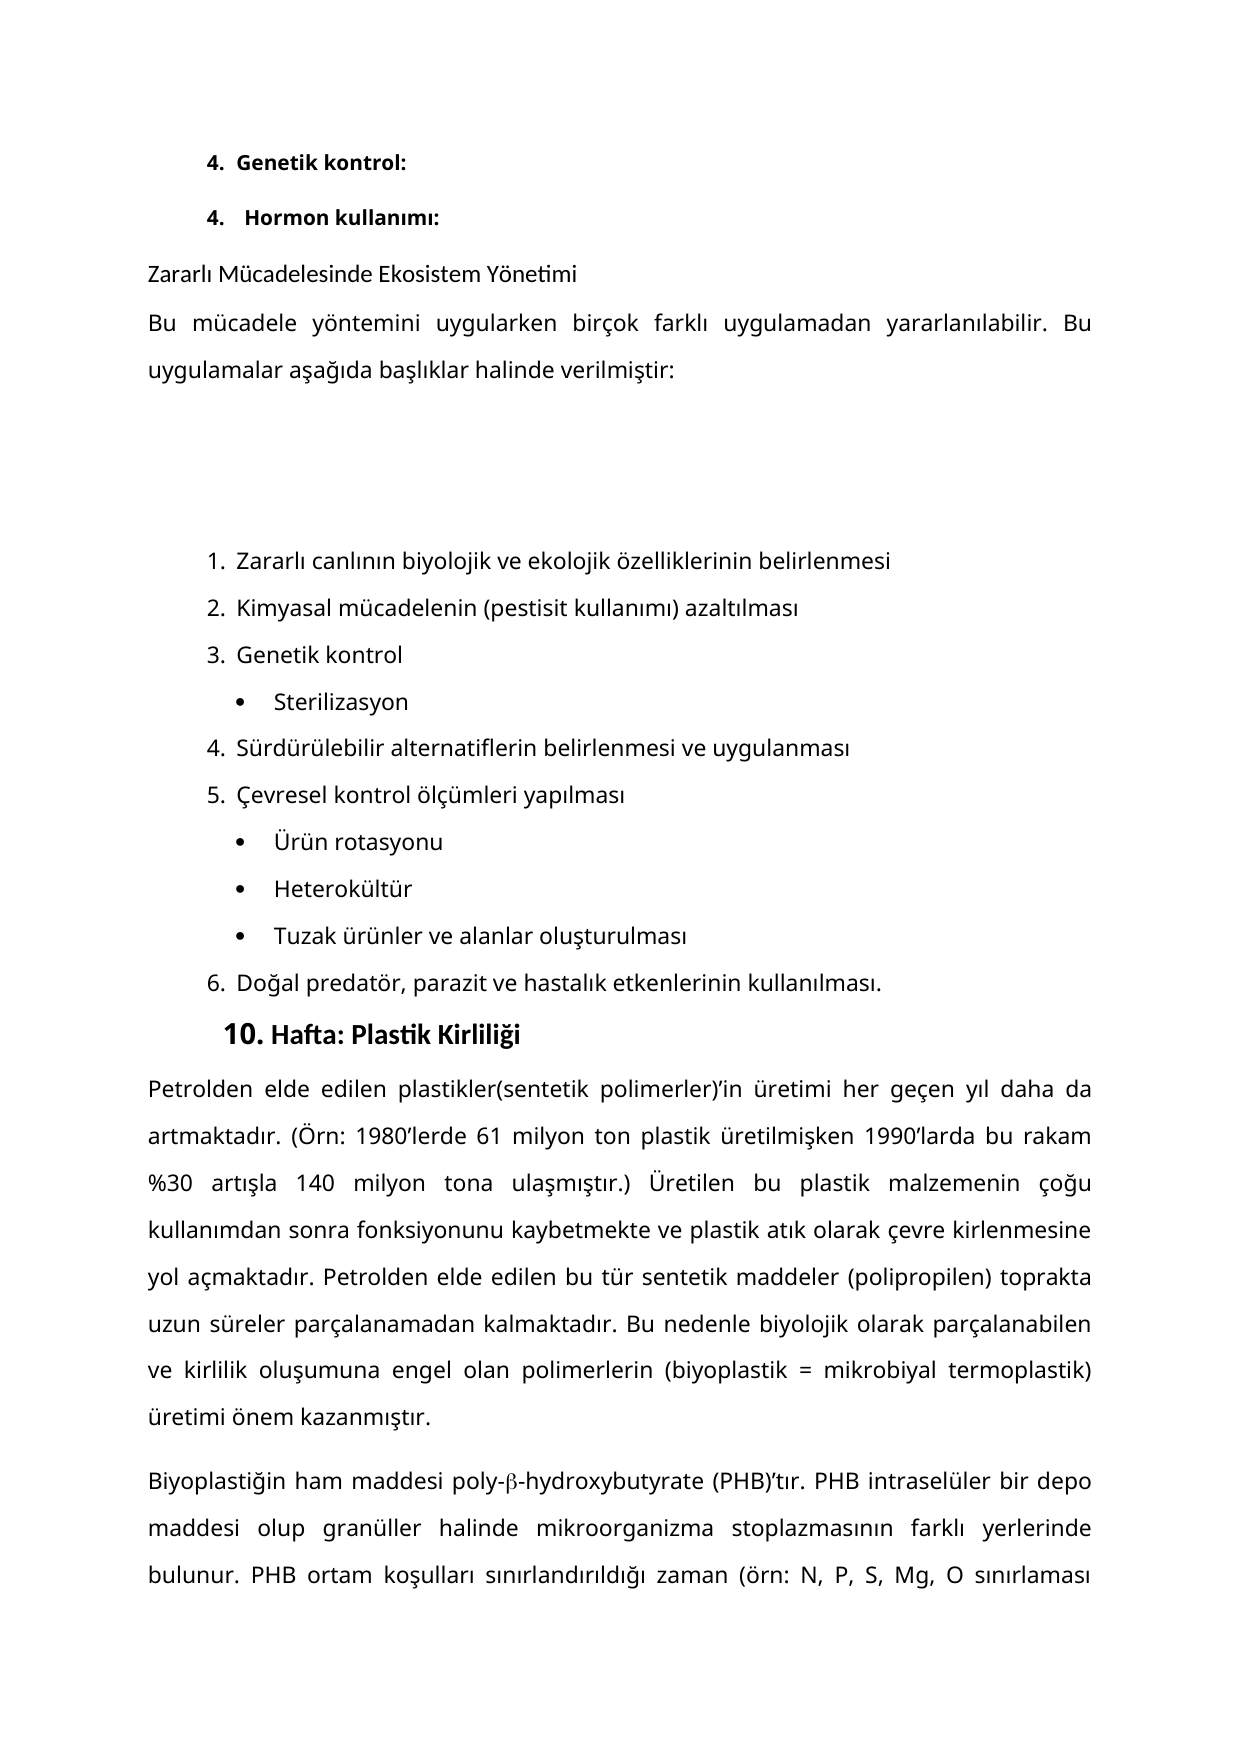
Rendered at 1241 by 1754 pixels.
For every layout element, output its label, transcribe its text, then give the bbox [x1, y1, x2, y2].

list Genetik kontrol [207, 639, 1093, 670]
list Sürdürülebilir alternatiflerin belirlenmesi ve uygulanması [207, 732, 1093, 764]
text Bu mücadele yöntemini uygularken birçok farklı uygulamadan yararlanılabilir. Bu uygulamalar aşağıda başlıklar halinde verilmiştir: [148, 307, 1093, 386]
list Ürün rotasyonu [236, 826, 1093, 857]
list Tuzak ürünler ve alanlar oluşturulması [236, 920, 1093, 951]
list Kimyasal mücadelenin (pestisit kullanımı) azaltılması [207, 592, 1093, 623]
list 10. Hafta: Plastik Kirliliği [223, 1014, 1093, 1053]
list Heterokültür [236, 873, 1093, 904]
list Hormon kullanımı: [207, 203, 1093, 231]
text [148, 1465, 1093, 1590]
text 4. Genetik kontrol: [207, 148, 1093, 176]
list Sterilizasyon [236, 686, 1093, 717]
list Zararlı canlının biyolojik ve ekolojik özelliklerinin belirlenmesi [207, 545, 1093, 576]
text Petrolden elde edilen plastikler(sentetik polimerler)’in üretimi her geçen yıl daha da artmaktadır. (Örn: 1980’lerde 61 milyon ton plastik üretilmişken 1990’larda bu rakam %30 artışla 140 milyon tona ulaşmıştır.) Üretilen bu plastik malzemenin çoğu kullanımdan sonra fonksiyonunu kaybetmekte ve plastik atık olarak çevre kirlenmesine yol açmaktadır. Petrolden elde edilen bu tür sentetik maddeler (polipropilen) toprakta uzun süreler parçalanamadan kalmaktadır. Bu nedenle biyolojik olarak parçalanabilen ve kirlilik oluşumuna engel olan polimerlerin (biyoplastik = mikrobiyal termoplastik) üretimi önem kazanmıştır. [148, 1073, 1093, 1432]
list Çevresel kontrol ölçümleri yapılması [207, 779, 1093, 811]
list Doğal predatör, parazit ve hastalık etkenlerinin kullanılması. [207, 967, 1093, 998]
